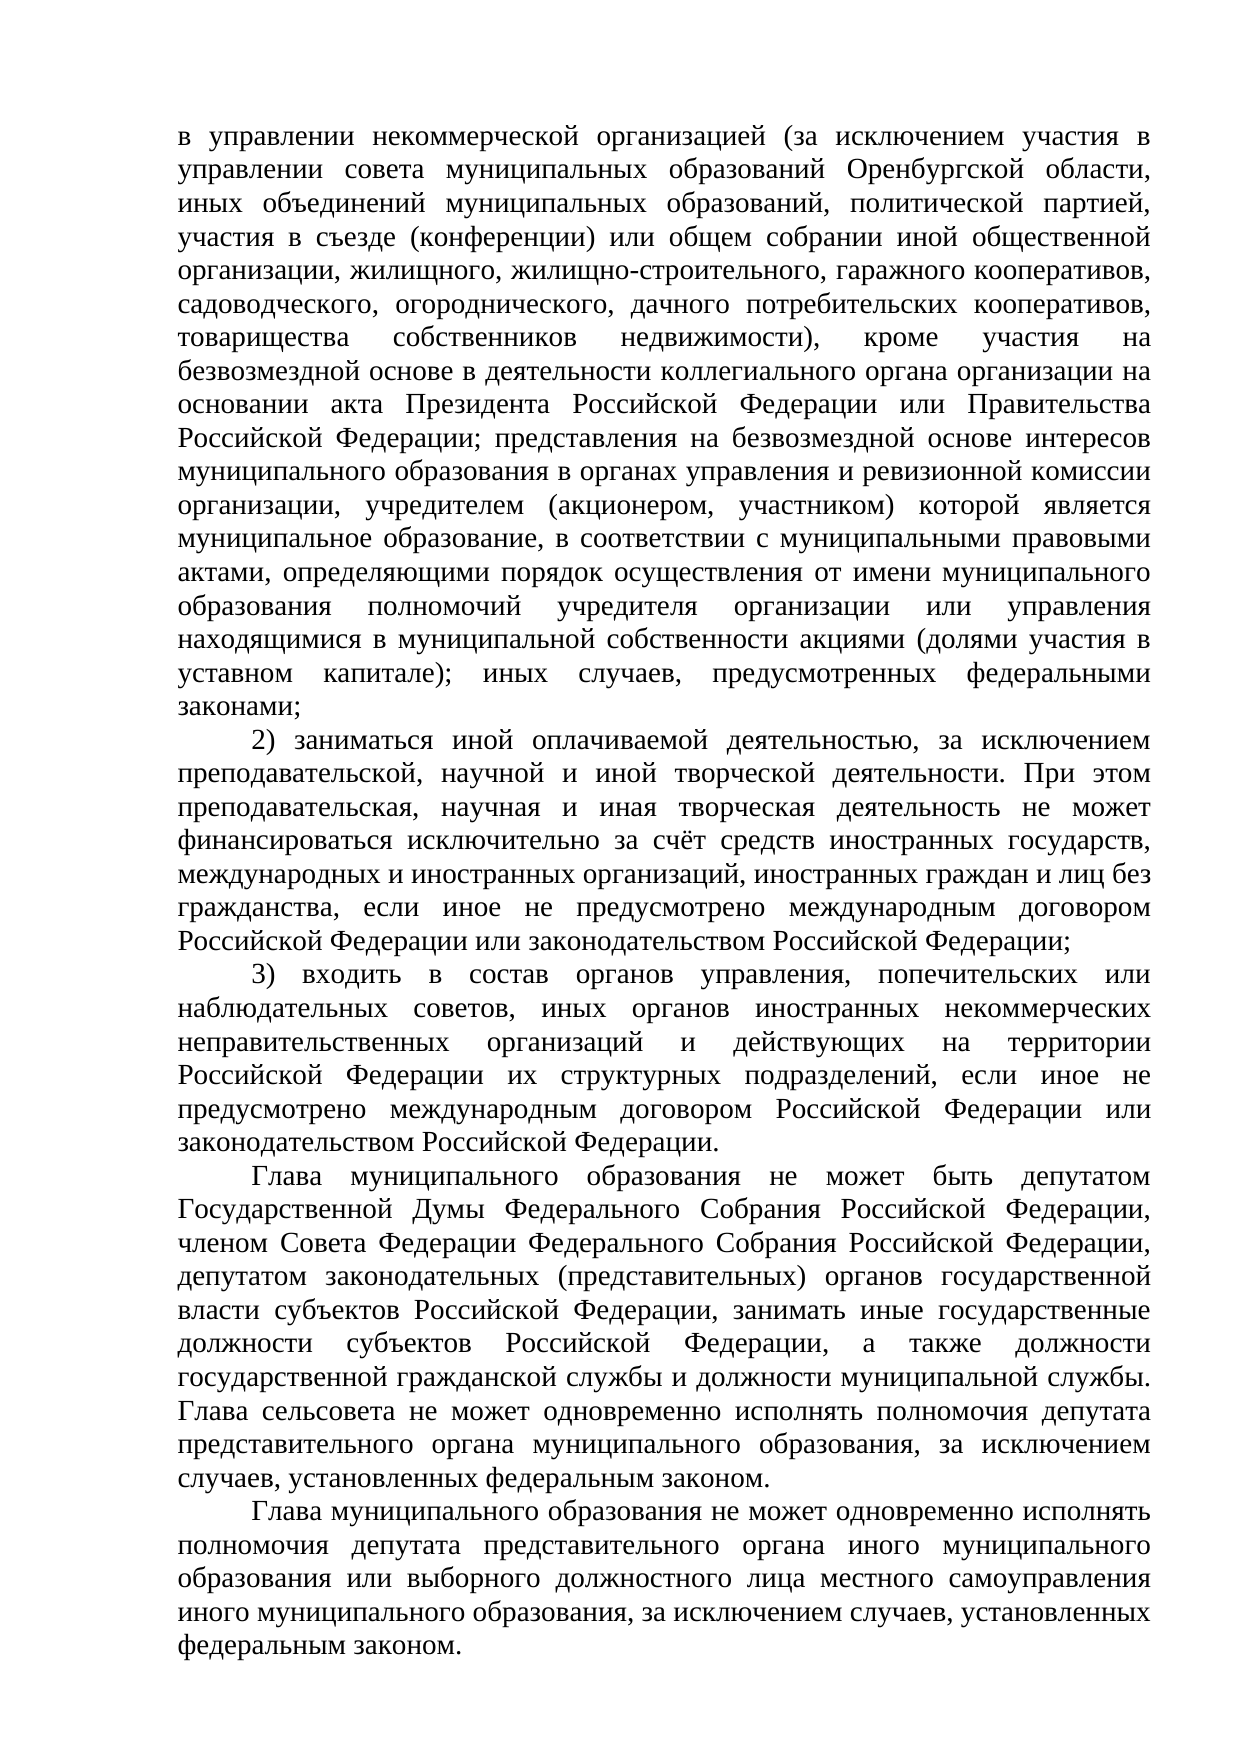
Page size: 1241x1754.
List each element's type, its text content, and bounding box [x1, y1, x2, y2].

text 3) входить в состав органов управления, попечительских или наблюдательных советов, иных органов иностранных некоммерческих неправительственных организаций и действующих на территории Российской Федерации их структурных подразделений, если иное не предусмотрено международным договором Российской Федерации или законодательством Российской Федерации. [177, 957, 1152, 1158]
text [177, 118, 1152, 722]
text Глава муниципального образования не может быть депутатом Государственной Думы Федерального Собрания Российской Федерации, членом Совета Федерации Федерального Собрания Российской Федерации, депутатом законодательных (представительных) органов государственной власти субъектов Российской Федерации, занимать иные государственные должности субъектов Российской Федерации, а также должности государственной гражданской службы и должности муниципальной службы. Глава сельсовета не может одновременно исполнять полномочия депутата представительного органа муниципального образования, за исключением случаев, установленных федеральным законом. [177, 1158, 1152, 1493]
text Глава муниципального образования не может одновременно исполнять полномочия депутата представительного органа иного муниципального образования или выборного должностного лица местного самоуправления иного муниципального образования, за исключением случаев, установленных федеральным законом. [177, 1493, 1152, 1661]
text 2) заниматься иной оплачиваемой деятельностью, за исключением преподавательской, научной и иной творческой деятельности. При этом преподавательская, научная и иная творческая деятельность не может финансироваться исключительно за счёт средств иностранных государств, международных и иностранных организаций, иностранных граждан и лиц без гражданства, если иное не предусмотрено международным договором Российской Федерации или законодательством Российской Федерации; [177, 722, 1152, 957]
